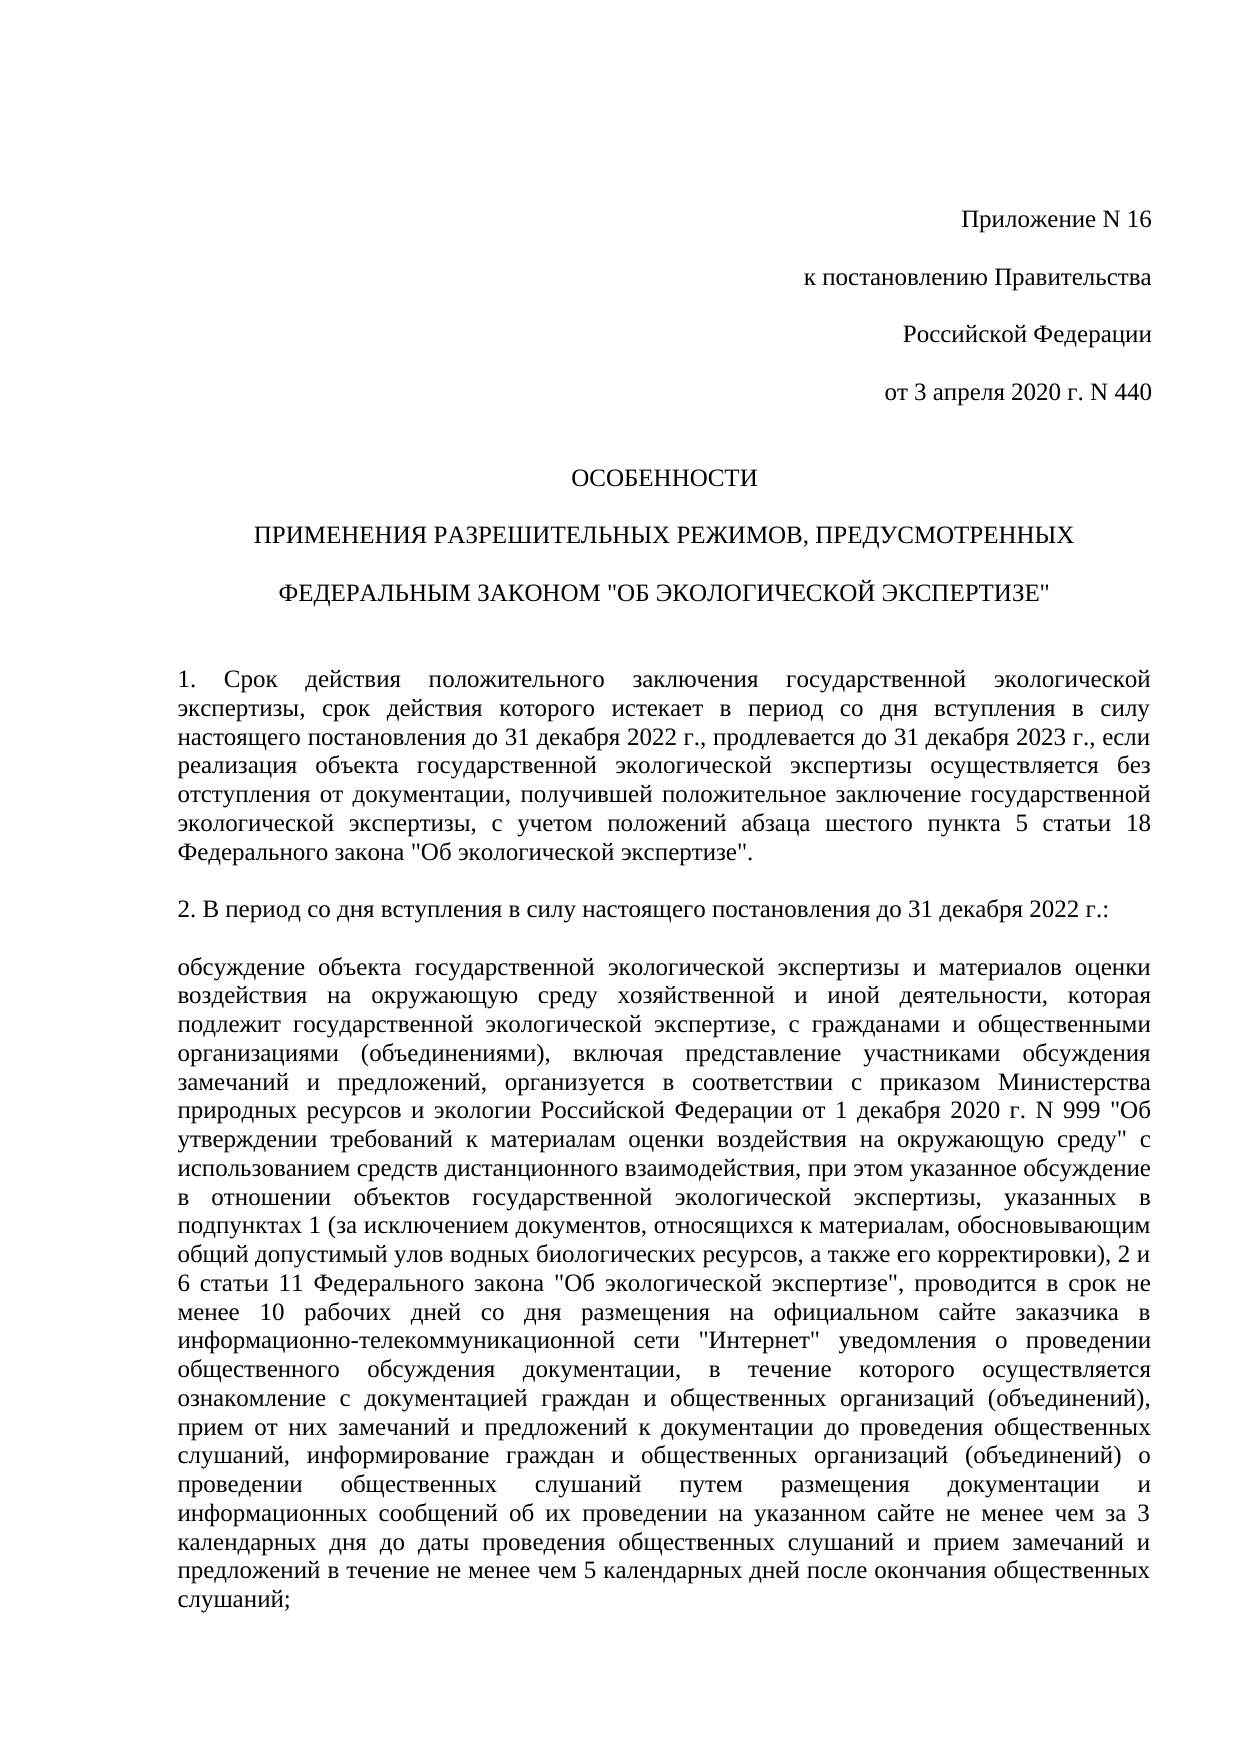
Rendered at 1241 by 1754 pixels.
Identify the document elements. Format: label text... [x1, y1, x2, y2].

text Приложение N 16 [177, 176, 1152, 233]
text от 3 апреля 2020 г. N 440 [177, 348, 1152, 406]
text 2. В период со дня вступления в силу настоящего постановления до 31 декабря 2022 г.: [177, 866, 1152, 923]
text ФЕДЕРАЛЬНЫМ ЗАКОНОМ "ОБ ЭКОЛОГИЧЕСКОЙ ЭКСПЕРТИЗЕ" [177, 549, 1152, 607]
text 1. Срок действия положительного заключения государственной экологической экспертизы, срок действия которого истекает в период со дня вступления в силу настоящего постановления до 31 декабря 2022 г., продлевается до 31 декабря 2023 г., если реализация объекта государственной экологической экспертизы осуществляется без отступления от документации, получившей положительное заключение государственной экологической экспертизы, с учетом положений абзаца шестого пункта 5 статьи 18 Федерального закона "Об экологической экспертизе". [177, 636, 1152, 866]
text Российской Федерации [177, 291, 1152, 348]
text к постановлению Правительства [177, 233, 1152, 291]
text ПРИМЕНЕНИЯ РАЗРЕШИТЕЛЬНЫХ РЕЖИМОВ, ПРЕДУСМОТРЕННЫХ [177, 492, 1152, 549]
text ОСОБЕННОСТИ [177, 434, 1152, 492]
text обсуждение объекта государственной экологической экспертизы и материалов оценки воздействия на окружающую среду хозяйственной и иной деятельности, которая подлежит государственной экологической экспертизе, с гражданами и общественными организациями (объединениями), включая представление участниками обсуждения замечаний и предложений, организуется в соответствии с приказом Министерства природных ресурсов и экологии Российской Федерации от 1 декабря 2020 г. N 999 "Об утверждении требований к материалам оценки воздействия на окружающую среду" с использованием средств дистанционного взаимодействия, при этом указанное обсуждение в отношении объектов государственной экологической экспертизы, указанных в подпунктах 1 (за исключением документов, относящихся к материалам, обосновывающим общий допустимый улов водных биологических ресурсов, а также его корректировки), 2 и 6 статьи 11 Федерального закона "Об экологической экспертизе", проводится в срок не менее 10 рабочих дней со дня размещения на официальном сайте заказчика в информационно-телекоммуникационной сети "Интернет" уведомления о проведении общественного обсуждения документации, в течение которого осуществляется ознакомление с документацией граждан и общественных организаций (объединений), прием от них замечаний и предложений к документации до проведения общественных слушаний, информирование граждан и общественных организаций (объединений) о проведении общественных слушаний путем размещения документации и информационных сообщений об их проведении на указанном сайте не менее чем за 3 календарных дня до даты проведения общественных слушаний и прием замечаний и предложений в течение не менее чем 5 календарных дней после окончания общественных слушаний; [177, 923, 1152, 1613]
